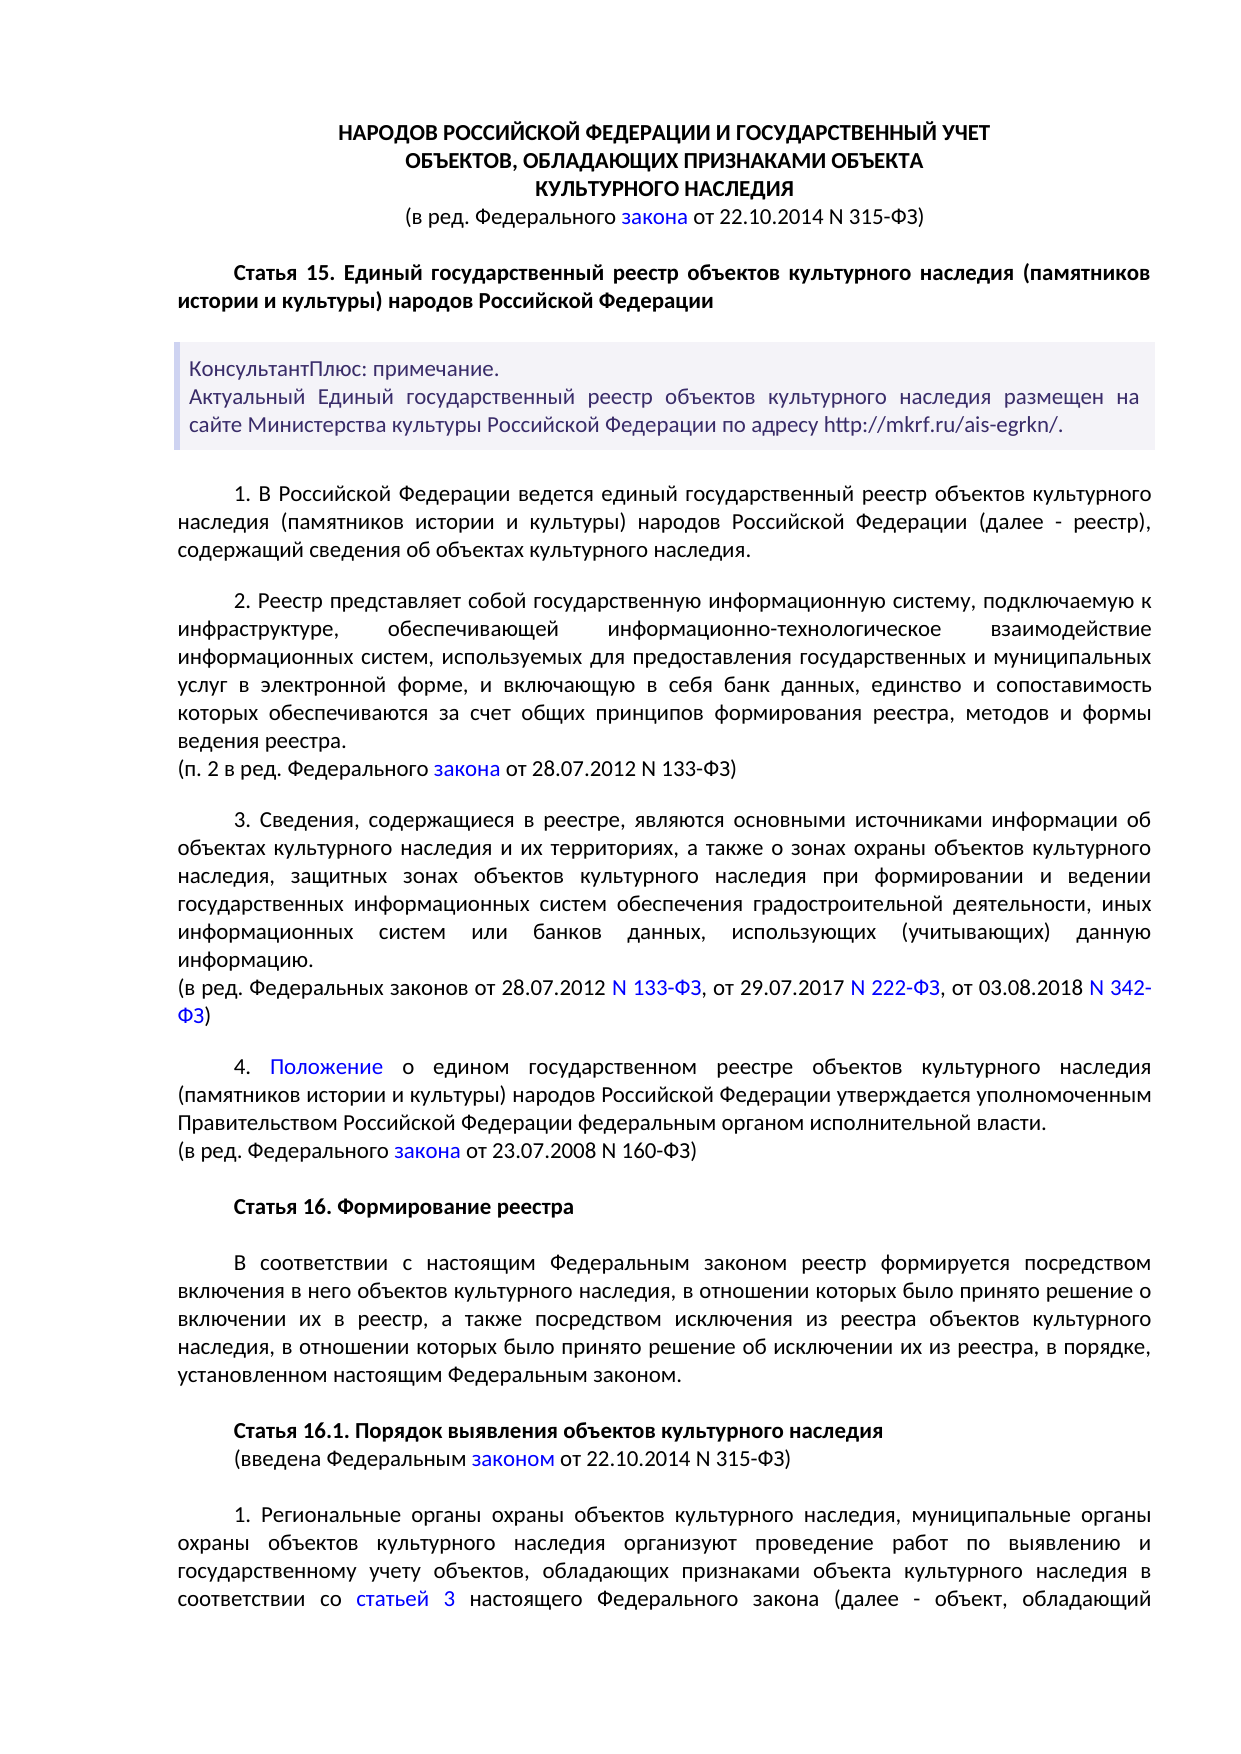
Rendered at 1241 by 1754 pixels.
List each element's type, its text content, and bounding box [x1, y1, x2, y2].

title Статья 16.1. Порядок выявления объектов культурного наследия [177, 1416, 1152, 1444]
title КУЛЬТУРНОГО НАСЛЕДИЯ [177, 174, 1152, 202]
table_header КонсультантПлюс: примечание. Актуальный Единый государственный реестр объектов культурного наследия размещен на сайте Министерства культуры Российской Федерации по адресу http://mkrf.ru/ais-egrkn/. [180, 342, 1149, 450]
text (в ред. Федерального закона от 22.10.2014 N 315-ФЗ) [177, 202, 1152, 230]
text (п. 2 в ред. Федерального закона от 28.07.2012 N 133-ФЗ) [177, 754, 1152, 782]
text 2. Реестр представляет собой государственную информационную систему, подключаемую к инфраструктуре, обеспечивающей информационно-технологическое взаимодействие информационных систем, используемых для предоставления государственных и муниципальных услуг в электронной форме, и включающую в себя банк данных, единство и сопоставимость которых обеспечиваются за счет общих принципов формирования реестра, методов и формы ведения реестра. [177, 586, 1152, 754]
title Статья 15. Единый государственный реестр объектов культурного наследия (памятников истории и культуры) народов Российской Федерации [177, 258, 1152, 314]
text (в ред. Федеральных законов от 28.07.2012 N 133-ФЗ, от 29.07.2017 N 222-ФЗ, от 03.08.2018 N 342-ФЗ) [177, 973, 1152, 1029]
title НАРОДОВ РОССИЙСКОЙ ФЕДЕРАЦИИ И ГОСУДАРСТВЕННЫЙ УЧЕТ [177, 118, 1152, 146]
text В соответствии с настоящим Федеральным законом реестр формируется посредством включения в него объектов культурного наследия, в отношении которых было принято решение о включении их в реестр, а также посредством исключения из реестра объектов культурного наследия, в отношении которых было принято решение об исключении их из реестра, в порядке, установленном настоящим Федеральным законом. [177, 1248, 1152, 1388]
text 3. Сведения, содержащиеся в реестре, являются основными источниками информации об объектах культурного наследия и их территориях, а также о зонах охраны объектов культурного наследия, защитных зонах объектов культурного наследия при формировании и ведении государственных информационных систем обеспечения градостроительной деятельности, иных информационных систем или банков данных, использующих (учитывающих) данную информацию. [177, 805, 1152, 973]
text (в ред. Федерального закона от 23.07.2008 N 160-ФЗ) [177, 1136, 1152, 1164]
title ОБЪЕКТОВ, ОБЛАДАЮЩИХ ПРИЗНАКАМИ ОБЪЕКТА [177, 146, 1152, 174]
text 1. В Российской Федерации ведется единый государственный реестр объектов культурного наследия (памятников истории и культуры) народов Российской Федерации (далее - реестр), содержащий сведения об объектах культурного наследия. [177, 479, 1152, 563]
text 4. Положение о едином государственном реестре объектов культурного наследия (памятников истории и культуры) народов Российской Федерации утверждается уполномоченным Правительством Российской Федерации федеральным органом исполнительной власти. [177, 1052, 1152, 1136]
title Статья 16. Формирование реестра [177, 1192, 1152, 1220]
text (введена Федеральным законом от 22.10.2014 N 315-ФЗ) [177, 1444, 1152, 1472]
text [177, 1501, 1152, 1613]
